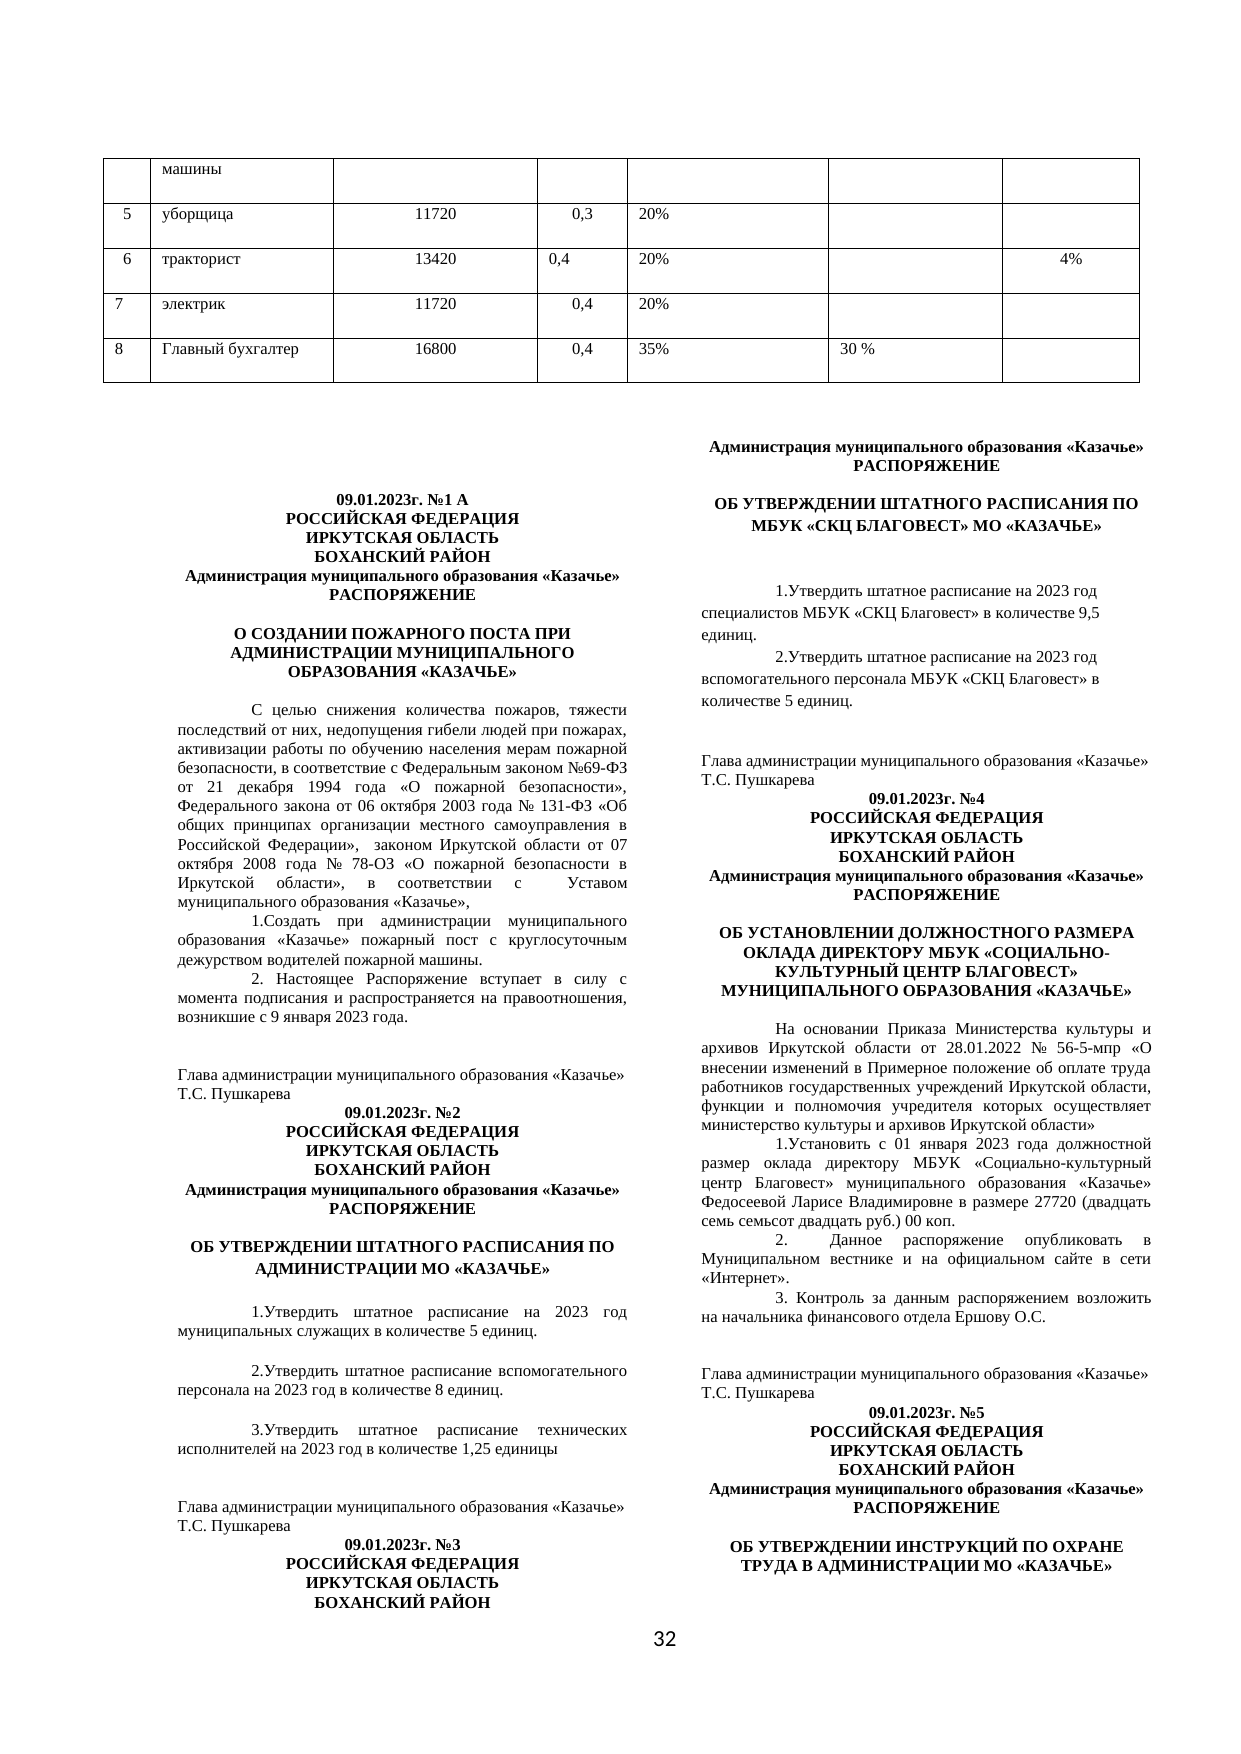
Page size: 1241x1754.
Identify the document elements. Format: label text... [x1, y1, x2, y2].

text Администрация муниципального образования «Казачье» [177, 1179, 627, 1198]
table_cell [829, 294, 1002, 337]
text Глава администрации муниципального образования «Казачье» [177, 1064, 627, 1083]
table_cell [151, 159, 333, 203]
text 3. Контроль за данным распоряжением возложить на начальника финансового отдела Ершову О.С. [701, 1287, 1152, 1326]
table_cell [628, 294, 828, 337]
text Глава администрации муниципального образования «Казачье» [701, 751, 1152, 770]
text ИРКУТСКАЯ ОБЛАСТЬ [701, 827, 1152, 847]
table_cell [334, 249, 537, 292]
text Глава администрации муниципального образования «Казачье» [177, 1497, 627, 1516]
text Администрация муниципального образования «Казачье» [701, 866, 1152, 885]
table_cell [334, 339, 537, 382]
text Т.С. Пушкарева [701, 1383, 1152, 1402]
text РАСПОРЯЖЕНИЕ [701, 456, 1152, 475]
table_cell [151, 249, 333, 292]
text ИРКУТСКАЯ ОБЛАСТЬ [177, 1573, 627, 1592]
text 1.Утвердить штатное расписание на 2023 год муниципальных служащих в количестве 5 единиц. [177, 1302, 627, 1340]
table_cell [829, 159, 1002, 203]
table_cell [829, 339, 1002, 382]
text 09.01.2023г. №5 [701, 1402, 1152, 1422]
text ИРКУТСКАЯ ОБЛАСТЬ [177, 1141, 627, 1160]
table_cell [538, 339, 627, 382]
text ОБ УТВЕРЖДЕНИИ ШТАТНОГО РАСПИСАНИЯ ПО МБУК «СКЦ БЛАГОВЕСТ» МО «КАЗАЧЬЕ» [701, 494, 1152, 535]
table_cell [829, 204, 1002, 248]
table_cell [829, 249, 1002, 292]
text 1.Установить с 01 января 2023 года должностной размер оклада директору МБУК «Социально-культурный центр Благовест» муниципального образования «Казачье» Федосеевой Ларисе Владимировне в размере 27720 (двадцать семь семьсот двадцать руб.) 00 коп. [701, 1134, 1152, 1230]
text 2. Данное распоряжение опубликовать в Муниципальном вестнике и на официальном сайте в сети «Интернет». [701, 1230, 1152, 1287]
text 09.01.2023г. №3 [177, 1535, 627, 1554]
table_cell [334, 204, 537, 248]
text БОХАНСКИЙ РАЙОН [177, 547, 627, 566]
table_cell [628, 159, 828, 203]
text БОХАНСКИЙ РАЙОН [701, 847, 1152, 866]
text БОХАНСКИЙ РАЙОН [701, 1460, 1152, 1479]
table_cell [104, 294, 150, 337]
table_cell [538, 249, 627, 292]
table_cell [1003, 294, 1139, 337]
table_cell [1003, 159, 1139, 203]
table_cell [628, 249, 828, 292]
text БОХАНСКИЙ РАЙОН [177, 1160, 627, 1179]
text С целью снижения количества пожаров, тяжести последствий от них, недопущения гибели людей при пожарах, активизации работы по обучению населения мерам пожарной безопасности, в соответствие с Федеральным законом №69-ФЗ от 21 декабря 1994 года «О пожарной безопасности», Федерального закона от 06 октября 2003 года № 131-ФЗ «Об общих принципах организации местного самоуправления в Российской Федерации», законом Иркутской области от 07 октября 2008 года № 78-ОЗ «О пожарной безопасности в Иркутской области», в соответствии с Уставом муниципального образования «Казачье», [177, 700, 627, 911]
text 09.01.2023г. №1 А [177, 489, 627, 508]
text Глава администрации муниципального образования «Казачье» [701, 1364, 1152, 1383]
text РОССИЙСКАЯ ФЕДЕРАЦИЯ [701, 1422, 1152, 1441]
text РАСПОРЯЖЕНИЕ [701, 1498, 1152, 1517]
text 3.Утвердить штатное расписание технических исполнителей на 2023 год в количестве 1,25 единицы [177, 1420, 627, 1458]
text 09.01.2023г. №2 [177, 1103, 627, 1122]
text РОССИЙСКАЯ ФЕДЕРАЦИЯ [701, 808, 1152, 827]
text На основании Приказа Министерства культуры и архивов Иркутской области от 28.01.2022 № 56-5-мпр «О внесении изменений в Примерное положение об оплате труда работников государственных учреждений Иркутской области, функции и полномочия учредителя которых осуществляет министерство культуры и архивов Иркутской области» [701, 1038, 1152, 1134]
text РОССИЙСКАЯ ФЕДЕРАЦИЯ [177, 1554, 627, 1573]
text ОБ УТВЕРЖДЕНИИ ИНСТРУКЦИЙ ПО ОХРАНЕ ТРУДА В АДМИНИСТРАЦИИ МО «КАЗАЧЬЕ» [701, 1537, 1152, 1575]
text ОБ УСТАНОВЛЕНИИ ДОЛЖНОСТНОГО РАЗМЕРА ОКЛАДА ДИРЕКТОРУ МБУК «СОЦИАЛЬНО-КУЛЬТУРНЫЙ ЦЕНТР БЛАГОВЕСТ» МУНИЦИПАЛЬНОГО ОБРАЗОВАНИЯ «КАЗАЧЬЕ» [701, 923, 1152, 1000]
text Администрация муниципального образования «Казачье» [701, 1479, 1152, 1498]
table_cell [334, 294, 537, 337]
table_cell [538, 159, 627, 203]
text Т.С. Пушкарева [701, 770, 1152, 789]
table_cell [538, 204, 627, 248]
text РАСПОРЯЖЕНИЕ [701, 885, 1152, 904]
text Администрация муниципального образования «Казачье» [177, 566, 627, 585]
text 2.Утвердить штатное расписание на 2023 год вспомогательного персонала МБУК «СКЦ Благовест» в количестве 5 единиц. [701, 647, 1152, 710]
text О СОЗДАНИИ ПОЖАРНОГО ПОСТА ПРИ АДМИНИСТРАЦИИ МУНИЦИПАЛЬНОГО ОБРАЗОВАНИЯ «КАЗАЧЬЕ» [177, 623, 627, 681]
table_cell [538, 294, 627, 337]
text 1.Утвердить штатное расписание на 2023 год специалистов МБУК «СКЦ Благовест» в количестве 9,5 единиц. [701, 581, 1152, 644]
text ИРКУТСКАЯ ОБЛАСТЬ [701, 1441, 1152, 1460]
text 2.Утвердить штатное расписание вспомогательного персонала на 2023 год в количестве 8 единиц. [177, 1361, 627, 1399]
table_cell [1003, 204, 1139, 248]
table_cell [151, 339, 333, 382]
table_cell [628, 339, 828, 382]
text Т.С. Пушкарева [177, 1516, 627, 1535]
text 2. Настоящее Распоряжение вступает в силу с момента подписания и распространяется на правоотношения, возникшие с 9 января 2023 года. [177, 968, 627, 1026]
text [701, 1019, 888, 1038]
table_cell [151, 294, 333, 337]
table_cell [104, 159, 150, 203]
text Т.С. Пушкарева [177, 1083, 627, 1103]
text ОБ УТВЕРЖДЕНИИ ШТАТНОГО РАСПИСАНИЯ ПО АДМИНИСТРАЦИИ МО «КАЗАЧЬЕ» [177, 1237, 627, 1278]
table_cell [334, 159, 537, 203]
text РОССИЙСКАЯ ФЕДЕРАЦИЯ [177, 1122, 627, 1141]
text 1.Создать при администрации муниципального образования «Казачье» пожарный пост с круглосуточным дежурством водителей пожарной машины. [177, 911, 627, 968]
text РАСПОРЯЖЕНИЕ [177, 1198, 627, 1218]
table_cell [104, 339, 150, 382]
text 09.01.2023г. №4 [701, 789, 1152, 808]
text БОХАНСКИЙ РАЙОН [177, 1592, 627, 1612]
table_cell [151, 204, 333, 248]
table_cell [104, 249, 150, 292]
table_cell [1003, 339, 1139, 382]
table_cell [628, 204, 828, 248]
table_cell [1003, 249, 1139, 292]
text РОССИЙСКАЯ ФЕДЕРАЦИЯ [177, 508, 627, 528]
text ИРКУТСКАЯ ОБЛАСТЬ [177, 528, 627, 547]
text РАСПОРЯЖЕНИЕ [177, 585, 627, 604]
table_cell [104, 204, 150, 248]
text Администрация муниципального образования «Казачье» [701, 436, 1152, 456]
